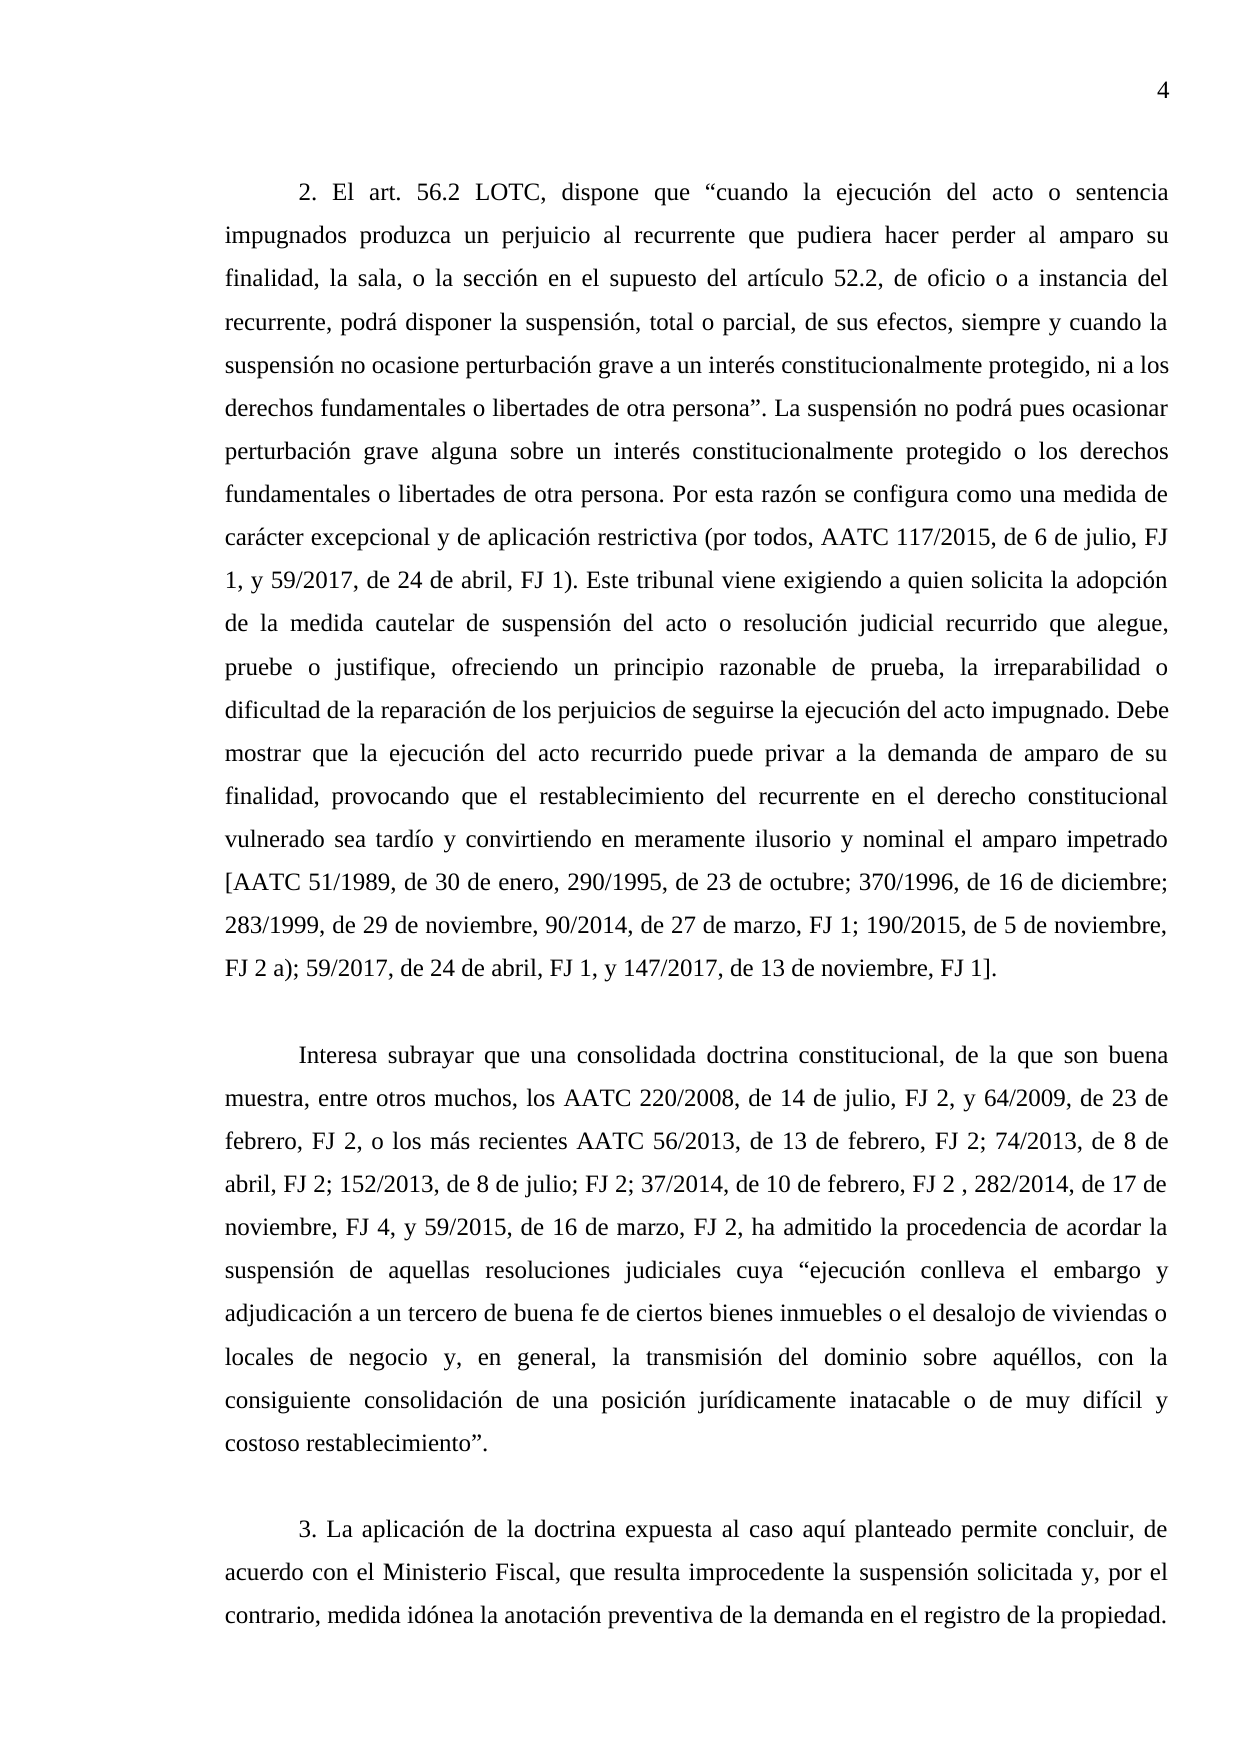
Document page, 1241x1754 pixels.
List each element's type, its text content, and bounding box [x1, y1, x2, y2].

text 3. La aplicación de la doctrina expuesta al caso aquí planteado permite concluir, de acuerdo con el Ministerio Fiscal, que resulta improcedente la suspensión solicitada y, por el contrario, medida idónea la anotación preventiva de la demanda en el registro de la propiedad. [224, 1514, 1169, 1629]
text Interesa subrayar que una consolidada doctrina constitucional, de la que son buena muestra, entre otros muchos, los AATC 220/2008, de 14 de julio, FJ 2, y 64/2009, de 23 de febrero, FJ 2, o los más recientes AATC 56/2013, de 13 de febrero, FJ 2; 74/2013, de 8 de abril, FJ 2; 152/2013, de 8 de julio; FJ 2; 37/2014, de 10 de febrero, FJ 2 , 282/2014, de 17 de noviembre, FJ 4, y 59/2015, de 16 de marzo, FJ 2, ha admitido la procedencia de acordar la suspensión de aquellas resoluciones judiciales cuya “ejecución conlleva el embargo y adjudicación a un tercero de buena fe de ciertos bienes inmuebles o el desalojo de viviendas o locales de negocio y, en general, la transmisión del dominio sobre aquéllos, con la consiguiente consolidación de una posición jurídicamente inatacable o de muy difícil y costoso restablecimiento”. [224, 1040, 1169, 1457]
text 2. El art. 56.2 LOTC, dispone que “cuando la ejecución del acto o sentencia impugnados produzca un perjuicio al recurrente que pudiera hacer perder al amparo su finalidad, la sala, o la sección en el supuesto del artículo 52.2, de oficio o a instancia del recurrente, podrá disponer la suspensión, total o parcial, de sus efectos, siempre y cuando la suspensión no ocasione perturbación grave a un interés constitucionalmente protegido, ni a los derechos fundamentales o libertades de otra persona”. La suspensión no podrá pues ocasionar perturbación grave alguna sobre un interés constitucionalmente protegido o los derechos fundamentales o libertades de otra persona. Por esta razón se configura como una medida de carácter excepcional y de aplicación restrictiva (por todos, AATC 117/2015, de 6 de julio, FJ 1, y 59/2017, de 24 de abril, FJ 1). Este tribunal viene exigiendo a quien solicita la adopción de la medida cautelar de suspensión del acto o resolución judicial recurrido que alegue, pruebe o justifique, ofreciendo un principio razonable de prueba, la irreparabilidad o dificultad de la reparación de los perjuicios de seguirse la ejecución del acto impugnado. Debe mostrar que la ejecución del acto recurrido puede privar a la demanda de amparo de su finalidad, provocando que el restablecimiento del recurrente en el derecho constitucional vulnerado sea tardío y convirtiendo en meramente ilusorio y nominal el amparo impetrado [AATC 51/1989, de 30 de enero, 290/1995, de 23 de octubre; 370/1996, de 16 de diciembre; 283/1999, de 29 de noviembre, 90/2014, de 27 de marzo, FJ 1; 190/2015, de 5 de noviembre, FJ 2 a); 59/2017, de 24 de abril, FJ 1, y 147/2017, de 13 de noviembre, FJ 1]. [224, 177, 1169, 982]
